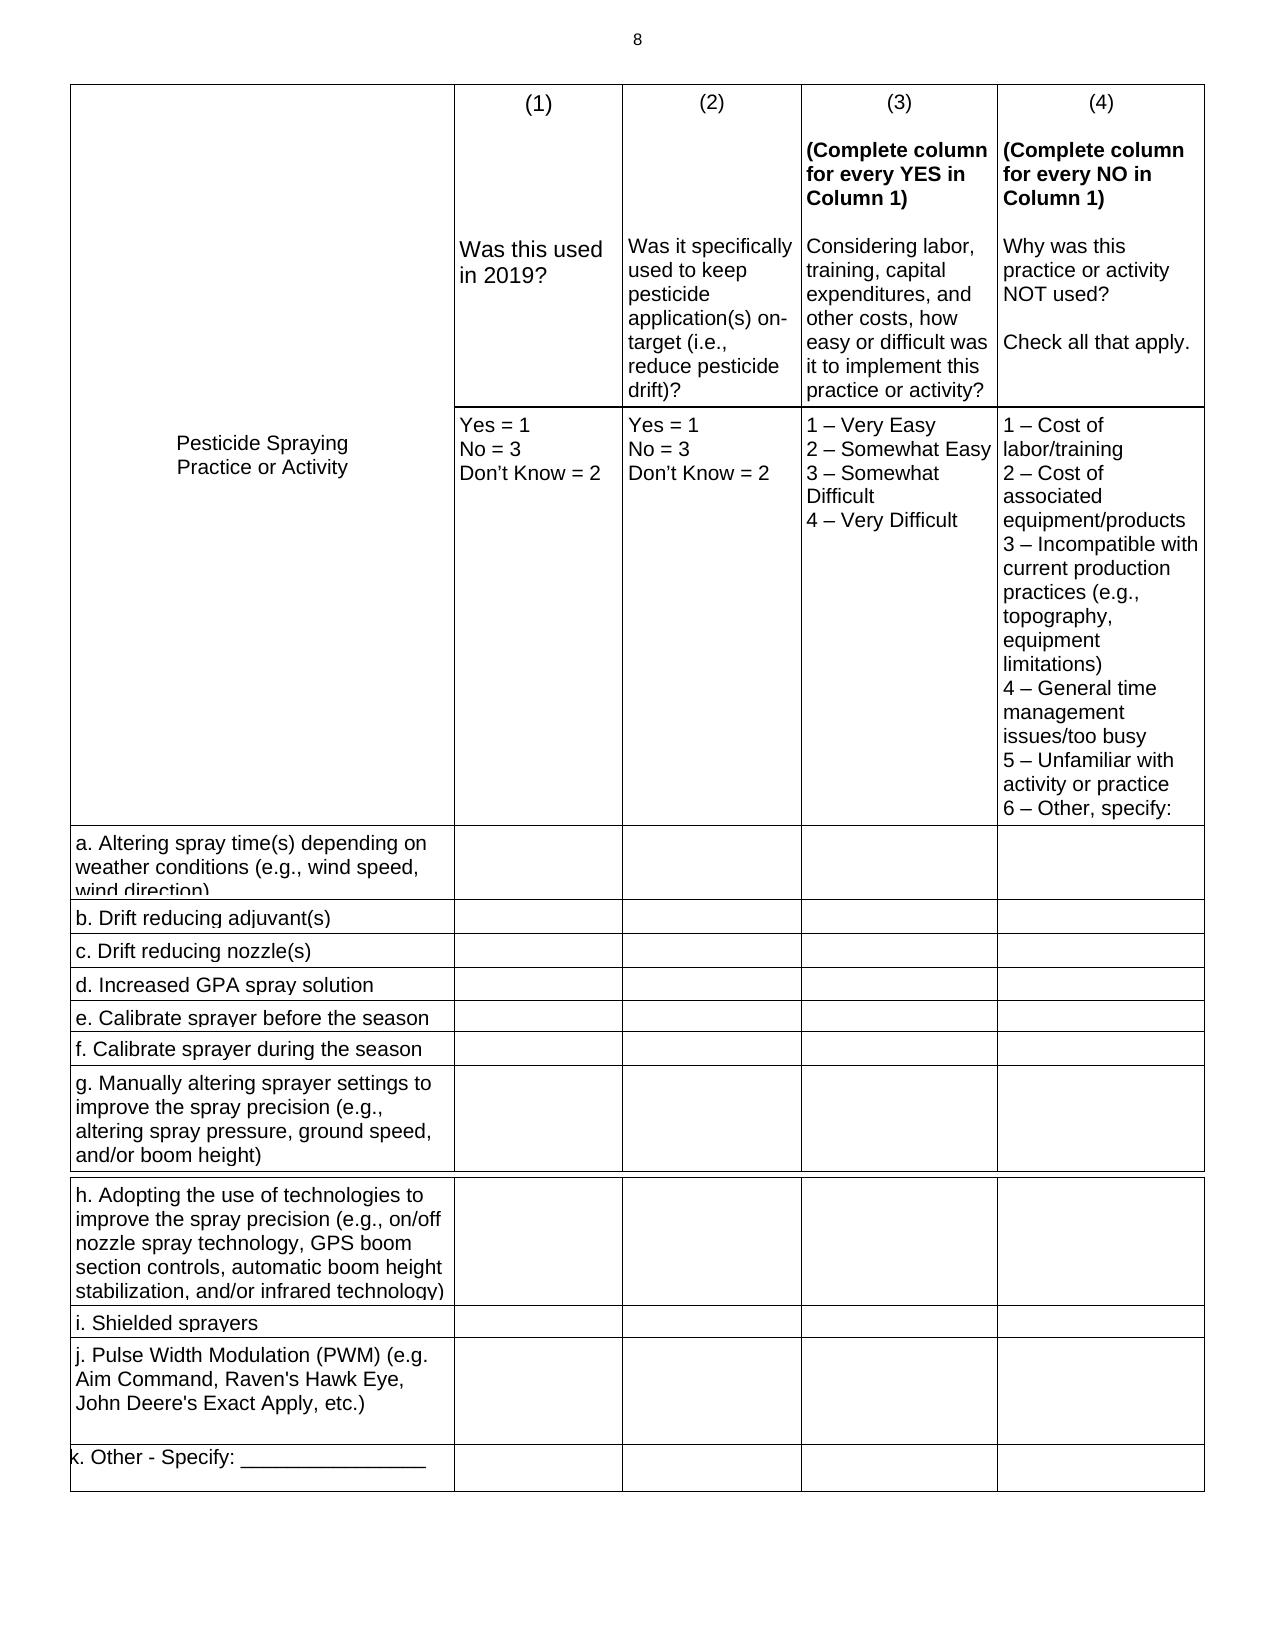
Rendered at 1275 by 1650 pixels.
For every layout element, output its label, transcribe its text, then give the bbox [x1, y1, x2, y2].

table_cell [998, 1445, 1204, 1491]
table_cell [455, 900, 622, 932]
table_cell [455, 1338, 622, 1444]
table_header Pesticide Spraying Practice or Activity [71, 85, 454, 825]
table_cell [455, 1032, 622, 1064]
table_cell g. Manually altering sprayer settings to improve the spray precision (e.g., altering spray pressure, ground speed, and/or boom height) [71, 1066, 454, 1171]
table_header (2) Was it specifically used to keep pesticide application(s) on-target (i.e., reduce pesticide drift)? [623, 85, 801, 406]
table_cell [455, 1445, 622, 1491]
table_cell [455, 1001, 622, 1031]
table_cell [455, 1306, 622, 1337]
table_cell j. Pulse Width Modulation (PWM) (e.g. Aim Command, Raven's Hawk Eye, John Deere's Exact Apply, etc.) [71, 1338, 454, 1444]
table_cell [623, 1338, 801, 1444]
table_cell [455, 968, 622, 1000]
table_cell [623, 968, 801, 1000]
table_cell [802, 1306, 997, 1337]
table_cell [998, 900, 1204, 932]
table_cell [802, 1338, 997, 1444]
table_cell 1 – Cost of labor/training 2 – Cost of associated equipment/products 3 – Incompatible with current production practices (e.g., topography, equipment limitations) 4 – General time management issues/too busy 5 – Unfamiliar with activity or practice 6 – Other, specify: [998, 408, 1204, 825]
table_cell [802, 934, 997, 967]
table_cell [623, 1445, 801, 1491]
table_cell [623, 1066, 801, 1171]
table_cell [802, 1445, 997, 1491]
table_cell 1 – Very Easy 2 – Somewhat Easy 3 – Somewhat Difficult 4 – Very Difficult [802, 408, 997, 825]
table_cell [455, 934, 622, 967]
table_cell [623, 900, 801, 932]
table_header h. Adopting the use of technologies to improve the spray precision (e.g., on/off nozzle spray technology, GPS boom section controls, automatic boom height stabilization, and/or infrared technology) [71, 1178, 454, 1304]
table_cell f. Calibrate sprayer during the season [71, 1032, 454, 1064]
table_cell [802, 826, 997, 899]
table_cell [623, 934, 801, 967]
table_cell b. Drift reducing adjuvant(s) [71, 900, 454, 932]
table_cell [802, 1001, 997, 1031]
table_cell c. Drift reducing nozzle(s) [71, 934, 454, 967]
table_cell [998, 1306, 1204, 1337]
table_cell [455, 826, 622, 899]
table_cell [623, 1032, 801, 1064]
table_cell [998, 968, 1204, 1000]
table_header [802, 1178, 997, 1304]
table_cell [623, 1001, 801, 1031]
table_header (1) Was this used in 2019? [455, 85, 622, 406]
table_cell k. Other - Specify: ________________ [71, 1445, 454, 1491]
table_cell e. Calibrate sprayer before the season [71, 1001, 454, 1031]
table_cell i. Shielded sprayers [71, 1306, 454, 1337]
table_cell [998, 1338, 1204, 1444]
table_cell [802, 968, 997, 1000]
table_cell [802, 900, 997, 932]
table_cell [623, 1306, 801, 1337]
table_header (3) (Complete column for every YES in Column 1) Considering labor, training, capital expenditures, and other costs, how easy or difficult was it to implement this practice or activity? [802, 85, 997, 406]
table_cell d. Increased GPA spray solution [71, 968, 454, 1000]
table_header [623, 1178, 801, 1304]
table_cell [802, 1032, 997, 1064]
table_header (4) (Complete column for every NO in Column 1) Why was this practice or activity NOT used? Check all that apply. [998, 85, 1204, 406]
table_cell [998, 826, 1204, 899]
table_cell [623, 826, 801, 899]
table_header [455, 1178, 622, 1304]
table_cell [998, 1066, 1204, 1171]
table_cell Yes = 1 No = 3 Don’t Know = 2 [623, 408, 801, 825]
table_header [998, 1178, 1204, 1304]
table_cell [455, 1066, 622, 1171]
table_cell [998, 1032, 1204, 1064]
table_cell a. Altering spray time(s) depending on weather conditions (e.g., wind speed, wind direction) [71, 826, 454, 899]
table_cell Yes = 1 No = 3 Don’t Know = 2 [455, 408, 622, 825]
table_cell [998, 934, 1204, 967]
table_cell [802, 1066, 997, 1171]
table_cell [998, 1001, 1204, 1031]
